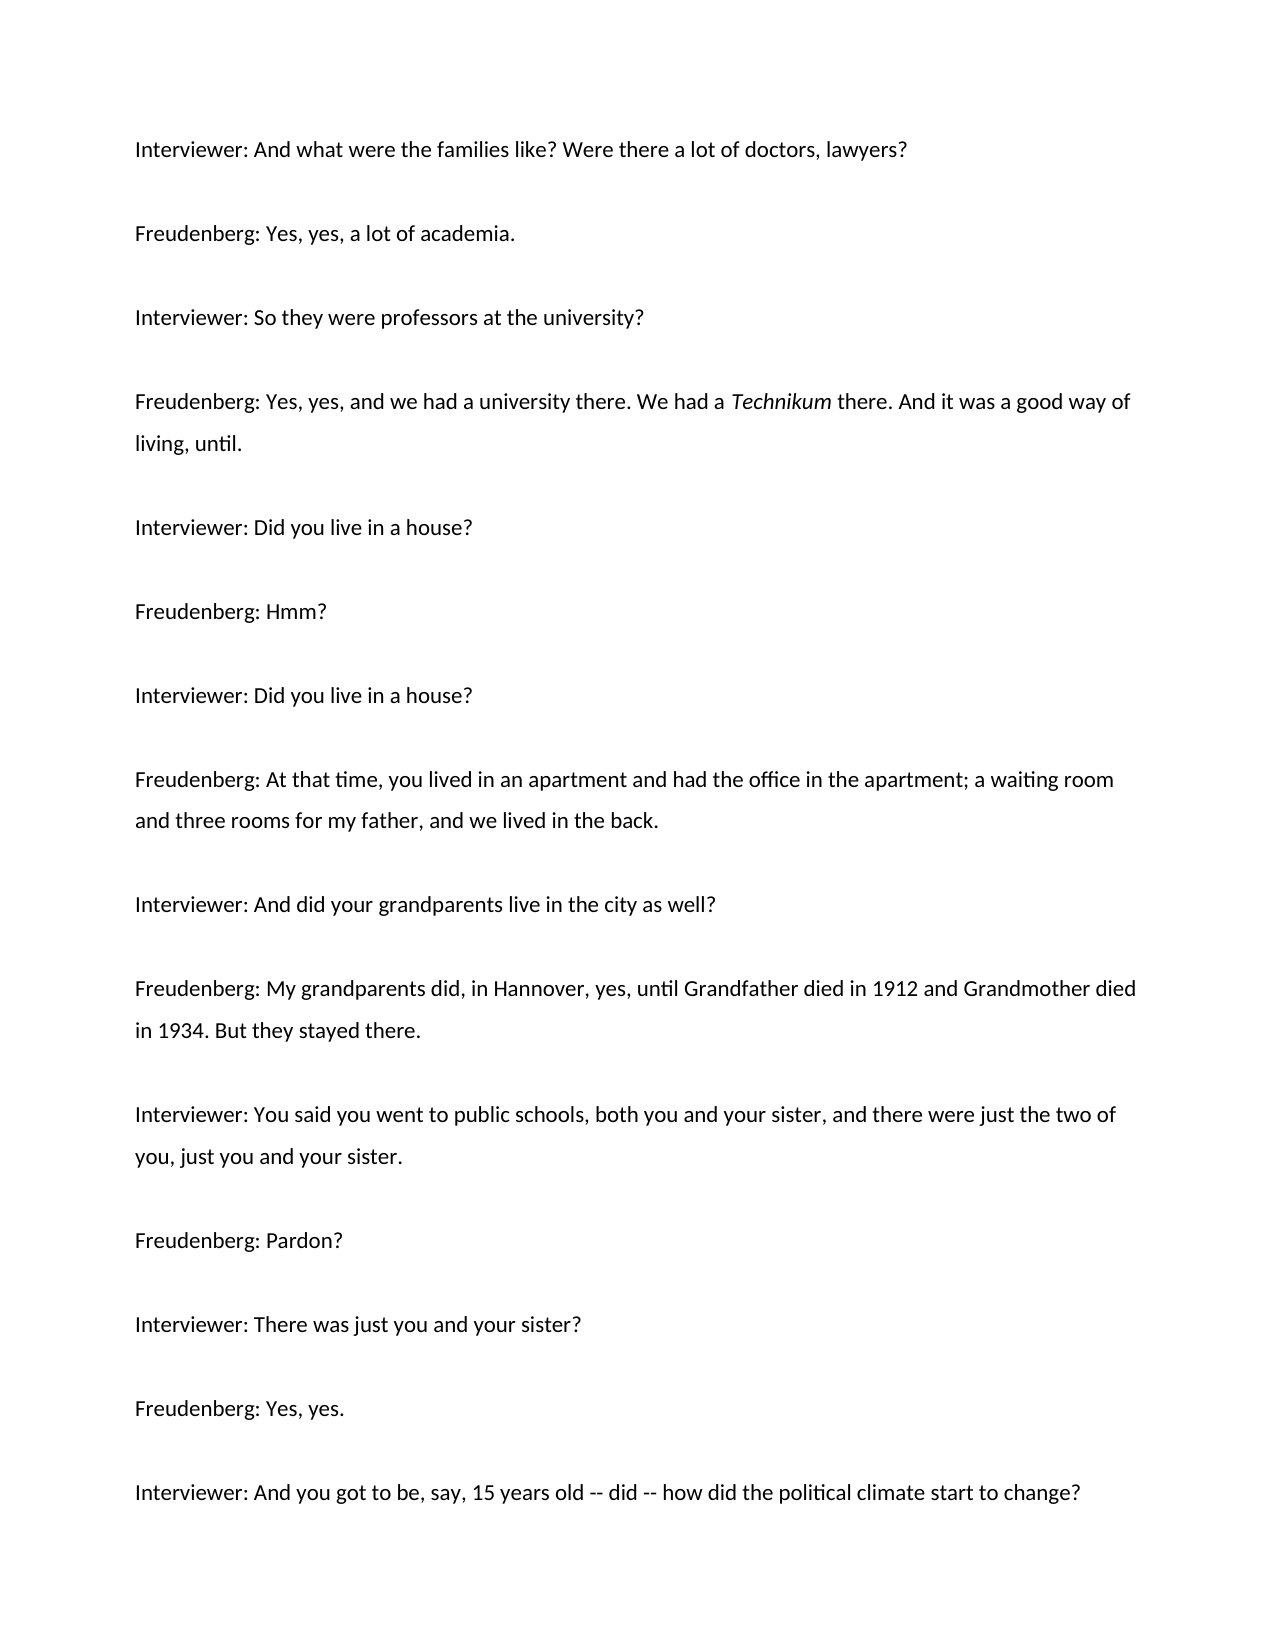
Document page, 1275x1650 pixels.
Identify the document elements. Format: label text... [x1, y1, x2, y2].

text Interviewer: And you got to be, say, 15 years old -- did -- how did the political climate start to change? [135, 1478, 1140, 1506]
text Interviewer: So they were professors at the university? [135, 303, 1140, 331]
text Freudenberg: Hmm? [135, 597, 1140, 625]
text Freudenberg: Yes, yes, a lot of academia. [135, 219, 1140, 247]
text Interviewer: Did you live in a house? [135, 681, 1140, 709]
text Interviewer: And did your grandparents live in the city as well? [135, 891, 1140, 919]
text Interviewer: Did you live in a house? [135, 513, 1140, 541]
text Interviewer: You said you went to public schools, both you and your sister, and there were just the two of you, just you and your sister. [135, 1101, 1140, 1171]
text Freudenberg: Yes, yes. [135, 1394, 1140, 1422]
text Interviewer: There was just you and your sister? [135, 1310, 1140, 1338]
text Freudenberg: Yes, yes, and we had a university there. We had a Technikum there. And it was a good way of living, until. [135, 387, 1140, 457]
text Freudenberg: Pardon? [135, 1226, 1140, 1254]
text Freudenberg: My grandparents did, in Hannover, yes, until Grandfather died in 1912 and Grandmother died in 1934. But they stayed there. [135, 974, 1140, 1044]
text Interviewer: And what were the families like? Were there a lot of doctors, lawyers? [135, 135, 1140, 163]
text Freudenberg: At that time, you lived in an apartment and had the office in the apartment; a waiting room and three rooms for my father, and we lived in the back. [135, 765, 1140, 835]
